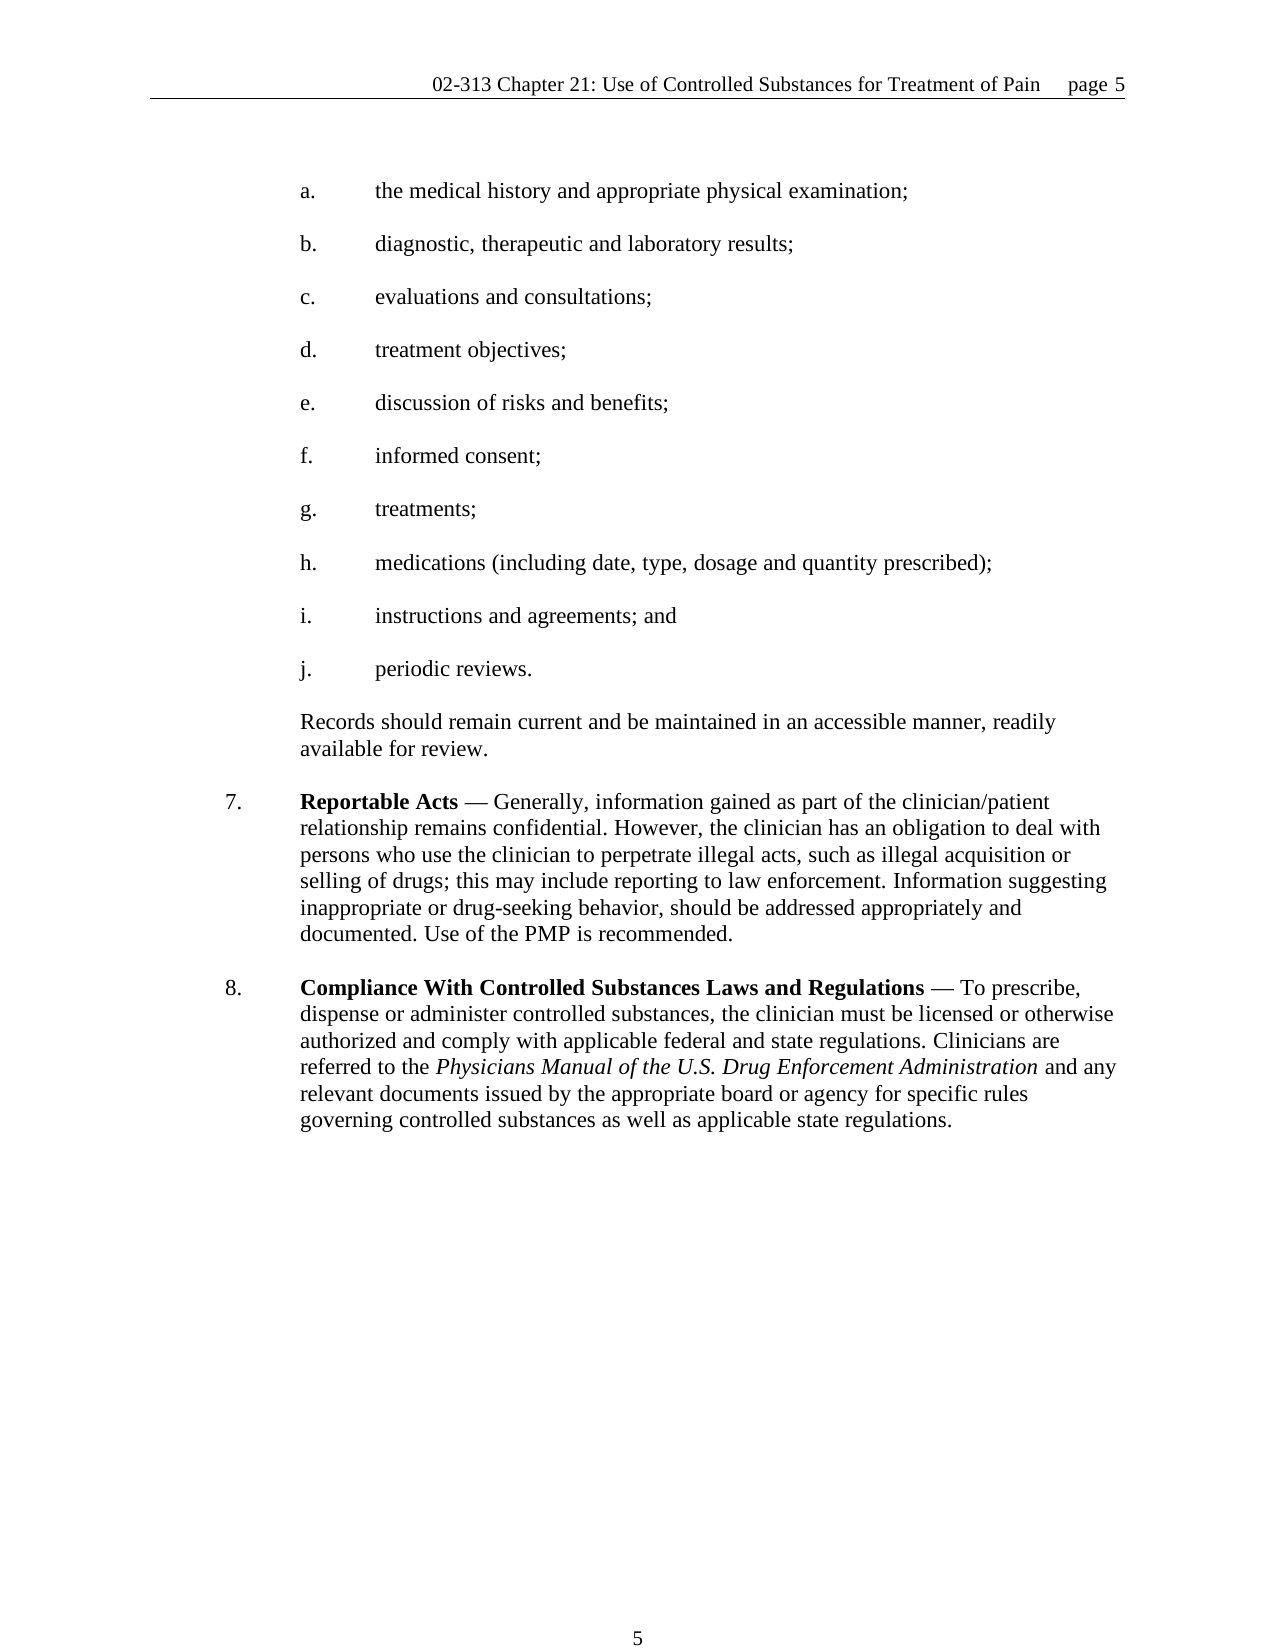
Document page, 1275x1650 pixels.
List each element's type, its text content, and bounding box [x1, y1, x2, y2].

text b. diagnostic, therapeutic and laboratory results; [300, 230, 1125, 256]
text 8. Compliance With Controlled Substances Laws and Regulations — To prescribe, dispense or administer controlled substances, the clinician must be licensed or otherwise authorized and comply with applicable federal and state regulations. Clinicians are referred to the Physicians Manual of the U.S. Drug Enforcement Administration and any relevant documents issued by the appropriate board or agency for specific rules governing controlled substances as well as applicable state regulations. [225, 973, 1125, 1133]
text h. medications (including date, type, dosage and quantity prescribed); [300, 548, 1125, 575]
text Records should remain current and be maintained in an accessible manner, readily available for review. [300, 708, 1125, 761]
text d. treatment objectives; [300, 336, 1125, 362]
text e. discussion of risks and benefits; [300, 389, 1125, 416]
text g. treatments; [300, 495, 1125, 522]
text c. evaluations and consultations; [300, 283, 1125, 309]
text f. informed consent; [300, 442, 1125, 469]
text i. instructions and agreements; and [300, 602, 1125, 628]
text a. the medical history and appropriate physical examination; [300, 177, 1125, 203]
text j. periodic reviews. [300, 655, 1125, 681]
text 7. Reportable Acts — Generally, information gained as part of the clinician/patient relationship remains confidential. However, the clinician has an obligation to deal with persons who use the clinician to perpetrate illegal acts, such as illegal acquisition or selling of drugs; this may include reporting to law enforcement. Information suggesting inappropriate or drug-seeking behavior, should be addressed appropriately and documented. Use of the PMP is recommended. [225, 787, 1125, 947]
